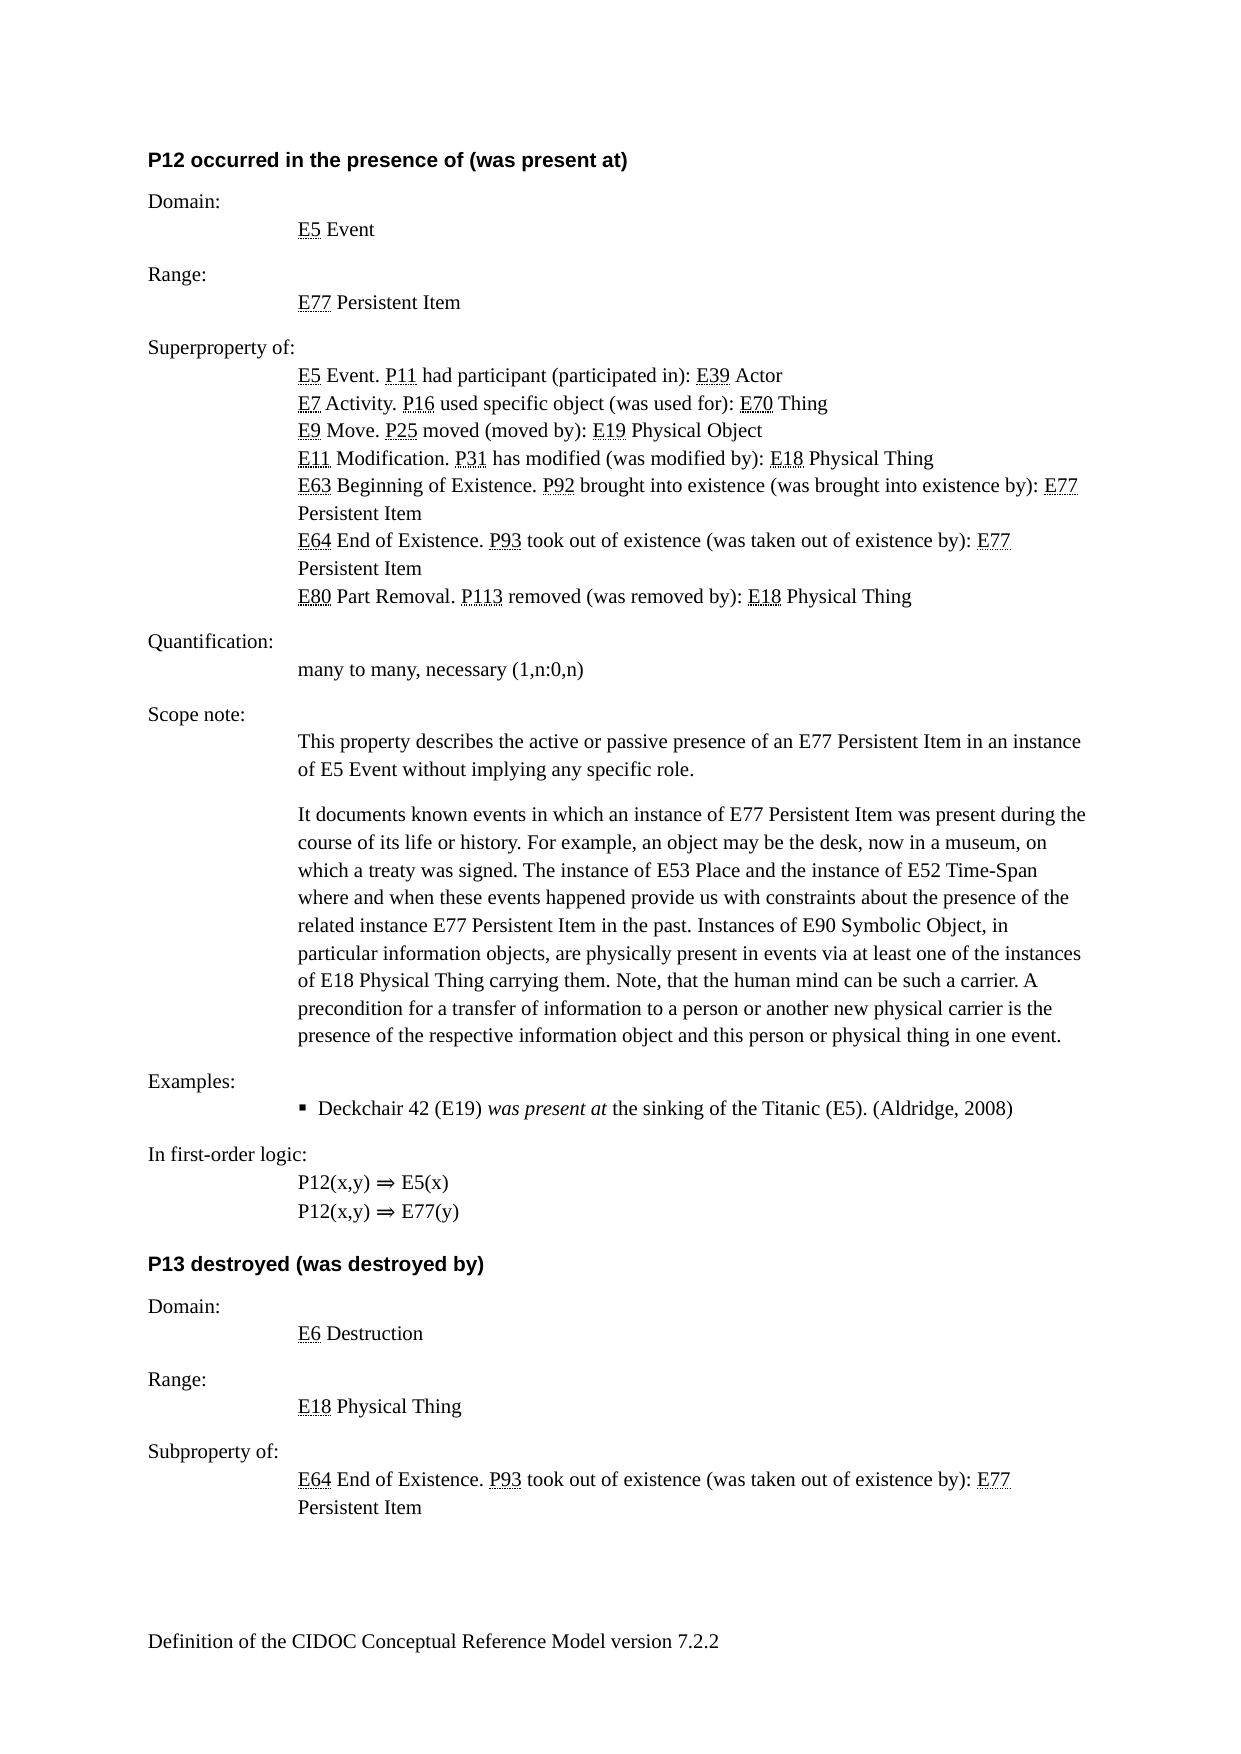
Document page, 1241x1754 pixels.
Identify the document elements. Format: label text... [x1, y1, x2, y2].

text Examples: [148, 1068, 1092, 1093]
text E64 End of Existence. P93 took out of existence (was taken out of existence by): E77 Persistent Item [298, 528, 1092, 580]
text many to many, necessary (1,n:0,n) [298, 657, 1092, 681]
list Deckchair 42 (E19) was present at the sinking of the Titanic (E5). (Aldridge, 2008) [298, 1096, 1092, 1120]
text E6 Destruction [298, 1321, 1092, 1345]
text In first-order logic: [148, 1141, 1092, 1166]
text E18 Physical Thing [298, 1394, 1092, 1418]
text Subproperty of: [148, 1439, 1092, 1463]
text It documents known events in which an instance of E77 Persistent Item was present during the course of its life or history. For example, an object may be the desk, now in a museum, on which a treaty was signed. The instance of E53 Place and the instance of E52 Time-Span where and when these events happened provide us with constraints about the presence of the related instance E77 Persistent Item in the past. Instances of E90 Symbolic Object, in particular information objects, are physically present in events via at least one of the instances of E18 Physical Thing carrying them. Note, that the human mind can be such a carrier. A precondition for a transfer of information to a person or another new physical carrier is the presence of the respective information object and this person or physical thing in one event. [298, 802, 1092, 1047]
text Scope note: [148, 702, 1092, 726]
text Quantification: [148, 629, 1092, 653]
text E9 Move. P25 moved (moved by): E19 Physical Object [298, 418, 1092, 442]
text Domain: [148, 1294, 1092, 1318]
text E63 Beginning of Existence. P92 brought into existence (was brought into existence by): E77 Persistent Item [298, 473, 1092, 525]
text E5 Event [298, 217, 1092, 241]
text Range: [148, 1367, 1092, 1391]
text Range: [148, 262, 1092, 286]
text P12(x,y) ⇒ E77(y) [298, 1198, 1092, 1223]
text Superproperty of: [148, 335, 1092, 359]
text E11 Modification. P31 has modified (was modified by): E18 Physical Thing [298, 446, 1092, 470]
text E80 Part Removal. P113 removed (was removed by): E18 Physical Thing [298, 584, 1092, 608]
text E64 End of Existence. P93 took out of existence (was taken out of existence by): E77 Persistent Item [298, 1467, 1092, 1519]
text E5 Event. P11 had participant (participated in): E39 Actor [298, 363, 1092, 387]
text This property describes the active or passive presence of an E77 Persistent Item in an instance of E5 Event without implying any specific role. [298, 729, 1092, 781]
text P12(x,y) ⇒ E5(x) [298, 1169, 1092, 1194]
text E7 Activity. P16 used specific object (was used for): E70 Thing [298, 390, 1092, 414]
text P12 occurred in the presence of (was present at) [148, 148, 1092, 172]
text P13 destroyed (was destroyed by) [148, 1252, 1092, 1276]
text E77 Persistent Item [298, 290, 1092, 314]
text Domain: [148, 189, 1092, 213]
